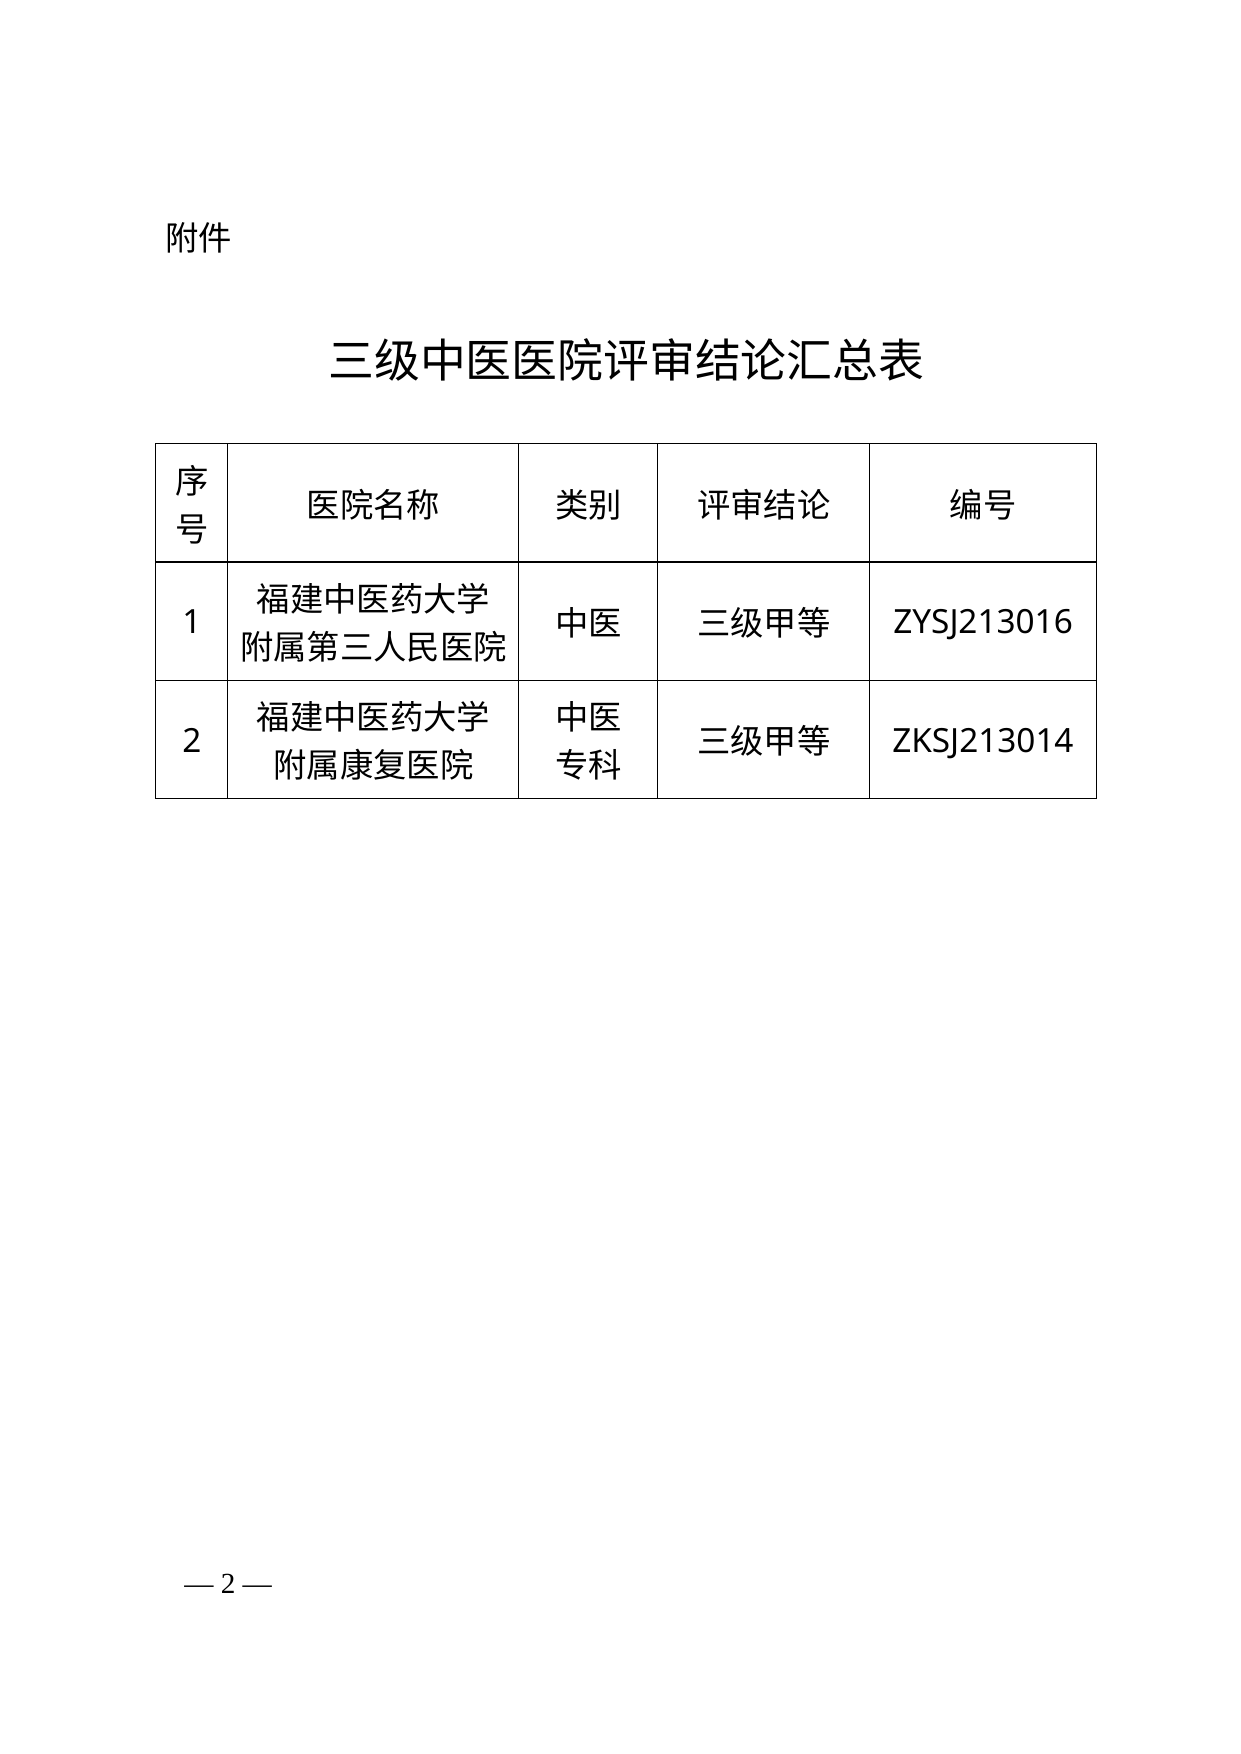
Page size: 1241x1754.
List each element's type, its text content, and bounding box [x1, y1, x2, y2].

table_header 序号 [156, 444, 227, 561]
text 附件 [165, 201, 1087, 263]
table_cell 中医 [519, 563, 657, 679]
table_cell 1 [156, 563, 227, 679]
table_header 类别 [519, 444, 657, 561]
table_header 编号 [870, 444, 1096, 561]
table_header 评审结论 [658, 444, 869, 561]
table_cell 三级甲等 [658, 681, 869, 798]
table_cell 2 [156, 681, 227, 798]
table_cell 三级甲等 [658, 563, 869, 679]
text 三级中医医院评审结论汇总表 [165, 324, 1087, 391]
table_cell 中医 专科 [519, 681, 657, 798]
table_cell ZYSJ213016 [870, 563, 1096, 679]
table_header 医院名称 [228, 444, 518, 561]
table_cell 福建中医药大学 附属康复医院 [228, 681, 518, 798]
table_cell 福建中医药大学 附属第三人民医院 [228, 563, 518, 679]
table_cell ZKSJ213014 [870, 681, 1096, 798]
